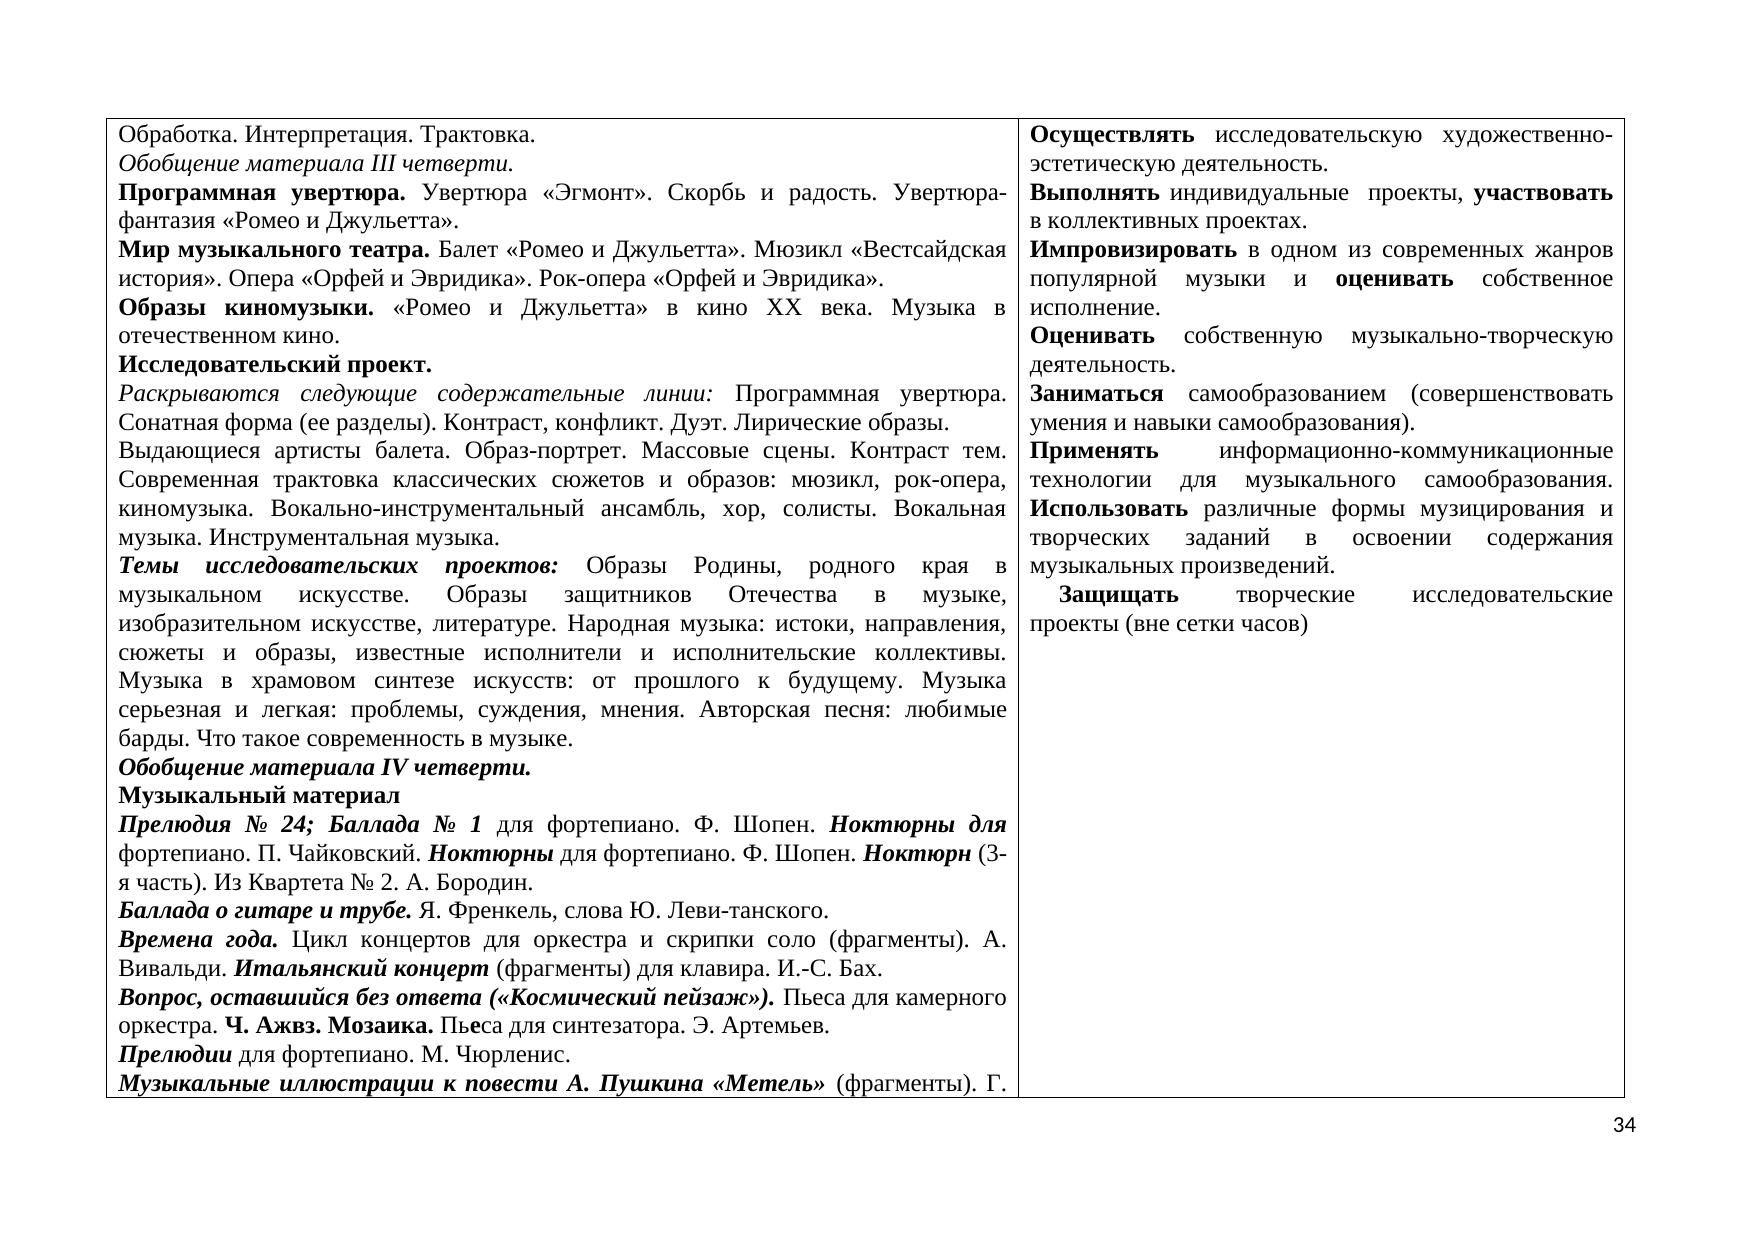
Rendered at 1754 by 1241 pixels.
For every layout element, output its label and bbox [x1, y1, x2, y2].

table_cell [1019, 119, 1624, 1097]
table_cell [107, 119, 1018, 1097]
